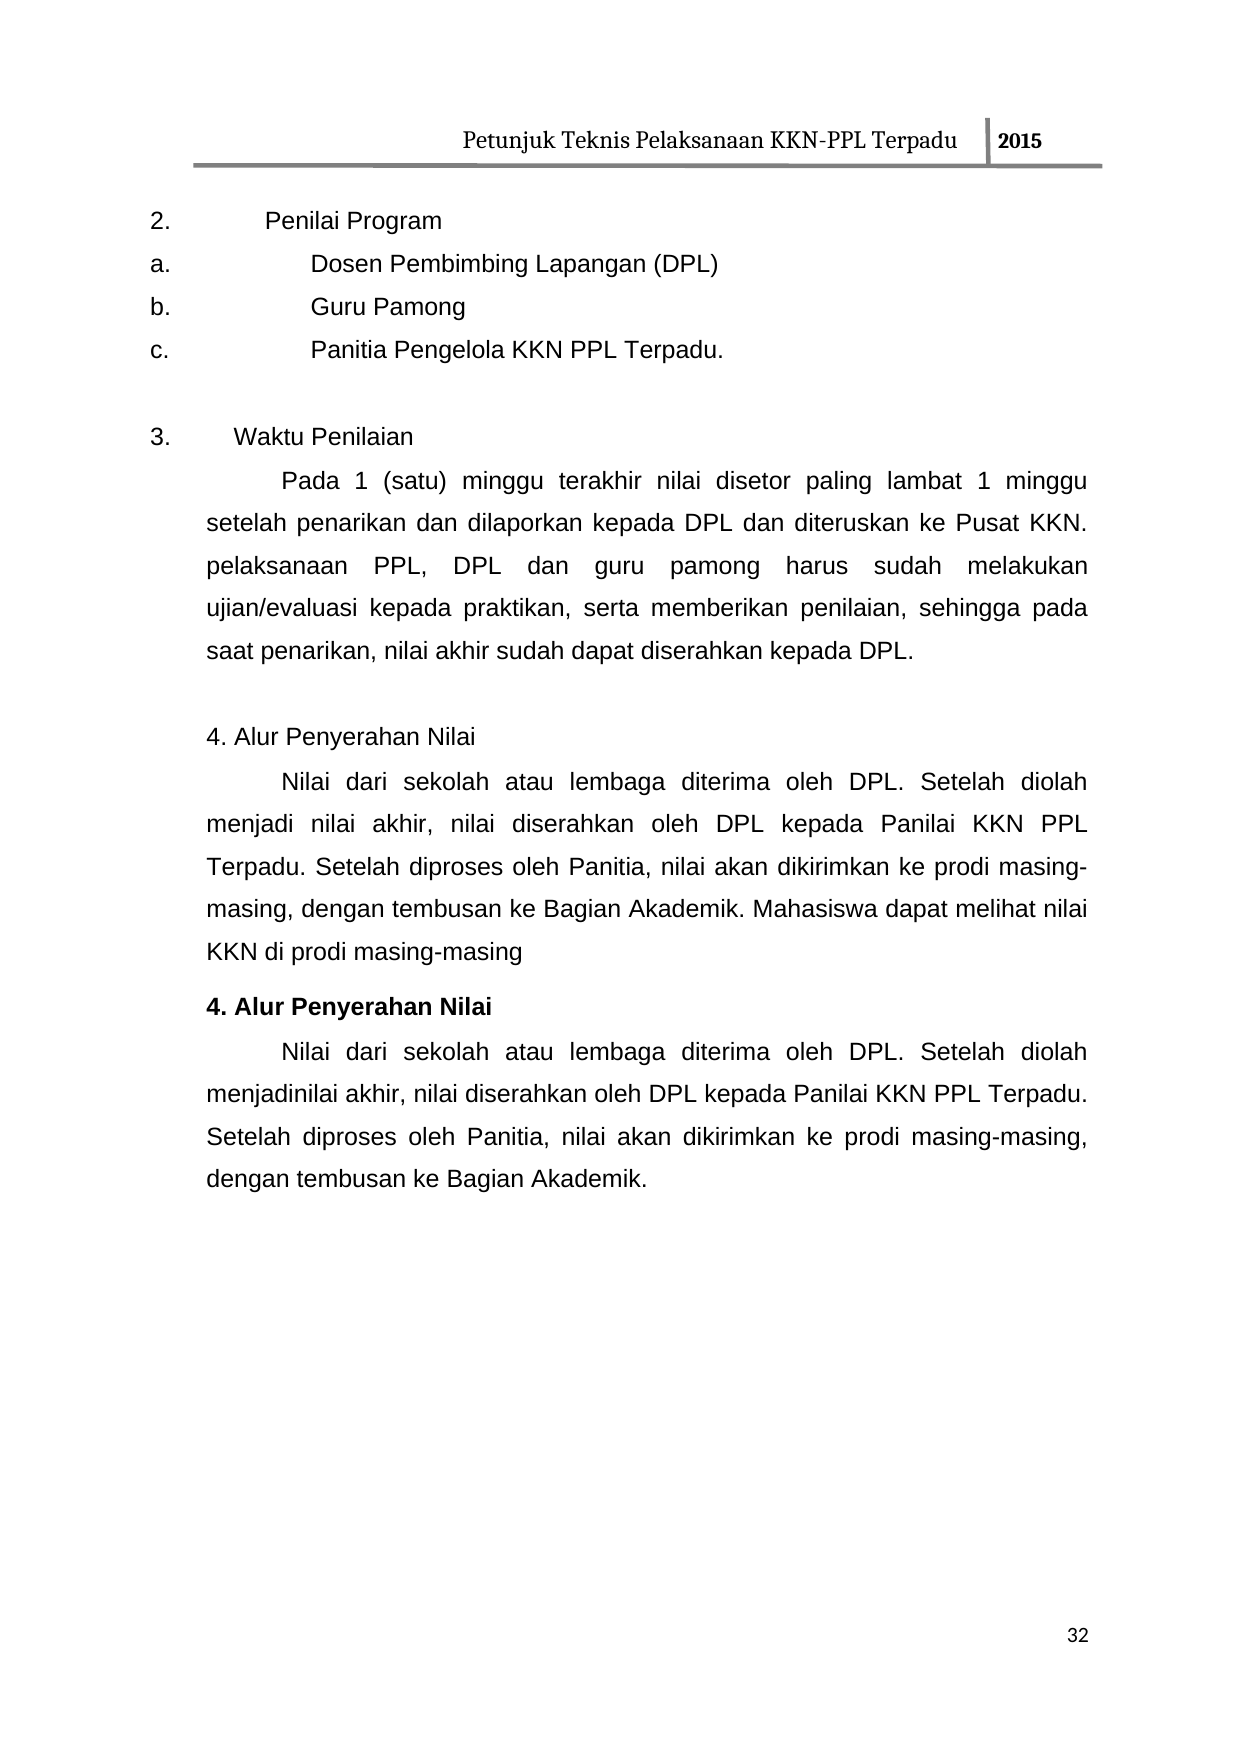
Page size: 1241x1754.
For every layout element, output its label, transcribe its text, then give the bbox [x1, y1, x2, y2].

text 32 [1067, 1621, 1090, 1648]
text 4. Alur Penyerahan Nilai [206, 992, 1090, 1021]
text Petunjuk Teknis Pelaksanaan KKN-PPL Terpadu 2015 [462, 126, 1090, 154]
list Dosen Pembimbing Lapangan (DPL) [150, 249, 1090, 278]
text Nilai dari sekolah atau lembaga diterima oleh DPL. Setelah diolah menjadinilai akhir, nilai diserahkan oleh DPL kepada Panilai KKN PPL Terpadu. Setelah diproses oleh Panitia, nilai akan dikirimkan ke prodi masing-masing, dengan tembusan ke Bagian Akademik. [206, 1037, 1089, 1193]
list Guru Pamong [150, 292, 1090, 321]
text Pada 1 (satu) minggu terakhir nilai disetor paling lambat 1 minggu setelah penarikan dan dilaporkan kepada DPL dan diteruskan ke Pusat KKN. pelaksanaan PPL, DPL dan guru pamong harus sudah melakukan ujian/evaluasi kepada praktikan, serta memberikan penilaian, sehingga pada saat penarikan, nilai akhir sudah dapat diserahkan kepada DPL. [206, 466, 1089, 664]
text Nilai dari sekolah atau lembaga diterima oleh DPL. Setelah diolah menjadi nilai akhir, nilai diserahkan oleh DPL kepada Panilai KKN PPL Terpadu. Setelah diproses oleh Panitia, nilai akan dikirimkan ke prodi masing-masing, dengan tembusan ke Bagian Akademik. Mahasiswa dapat melihat nilai KKN di prodi masing-masing [206, 767, 1089, 965]
text 4. Alur Penyerahan Nilai [206, 722, 1090, 751]
list Penilai Program [150, 206, 1090, 235]
list Panitia Pengelola KKN PPL Terpadu. [150, 336, 1090, 364]
list Waktu Penilaian [150, 422, 1090, 451]
